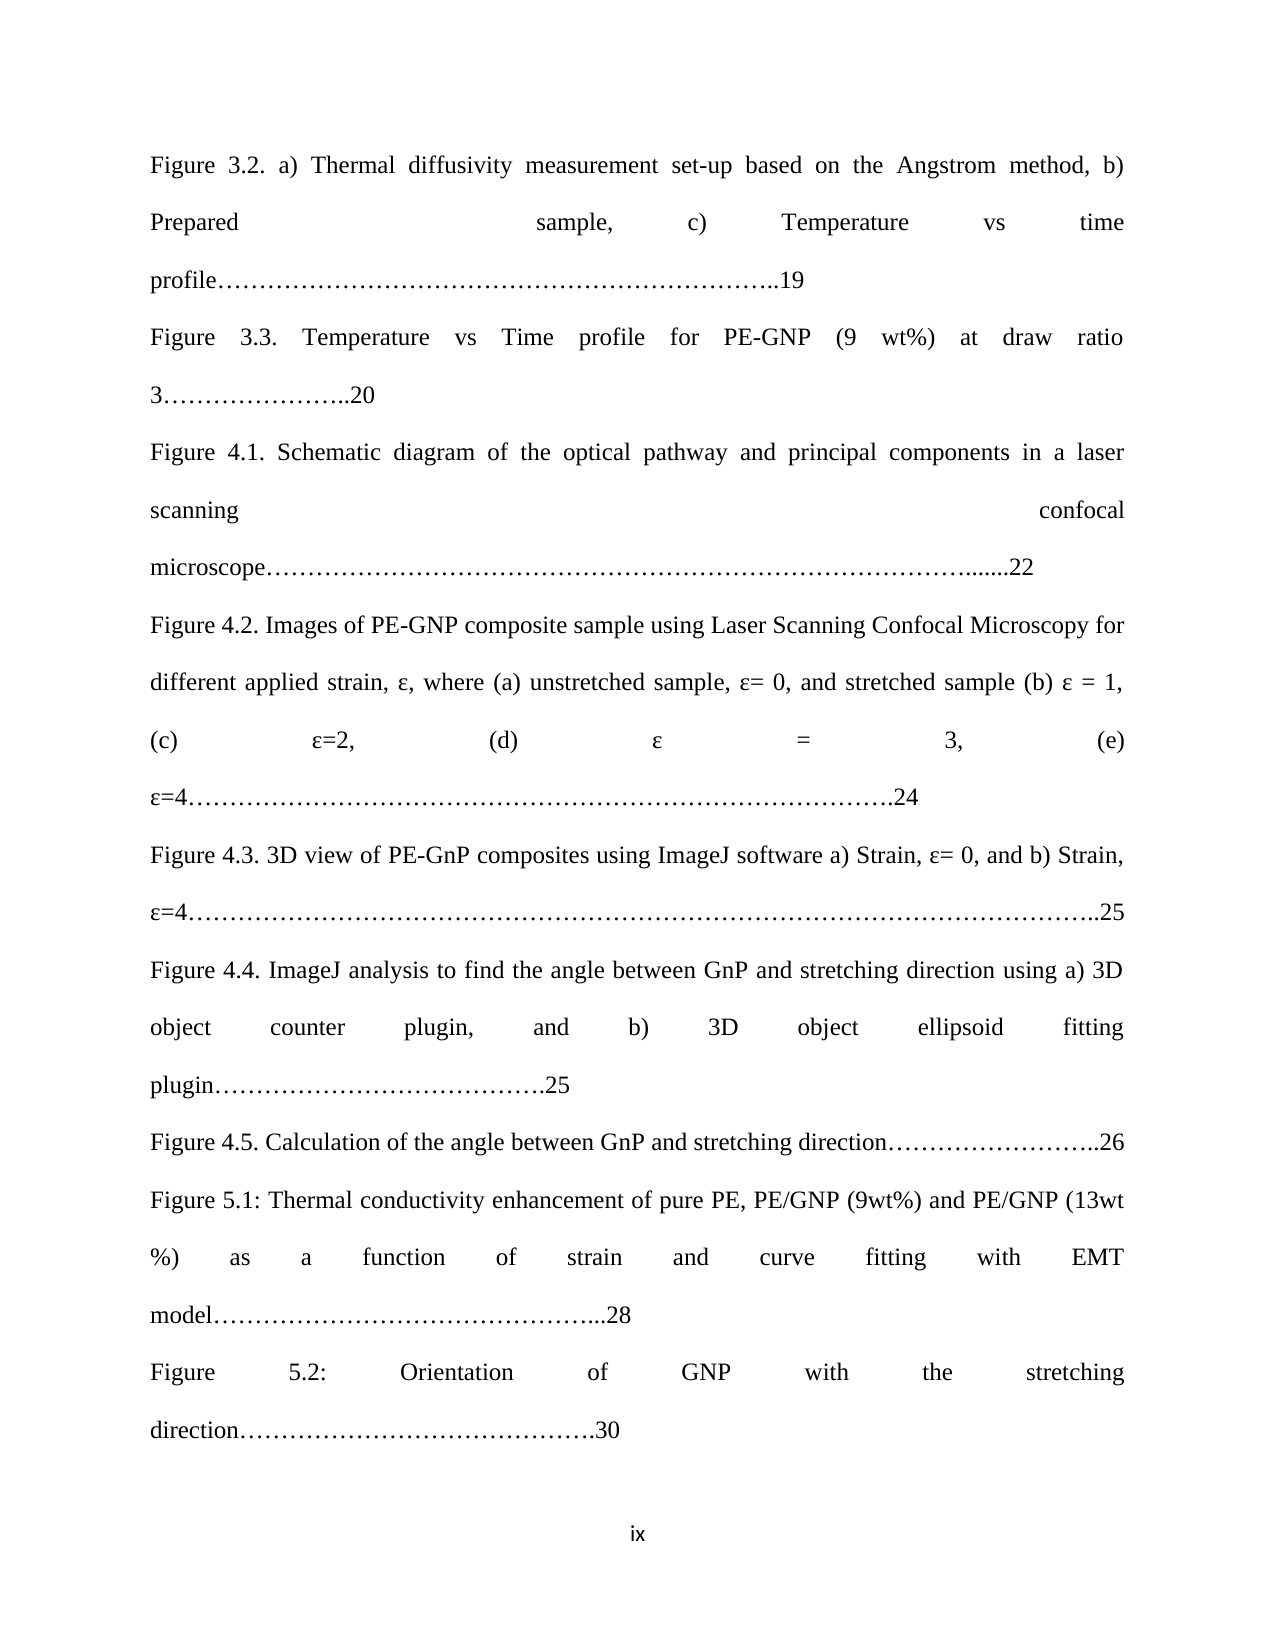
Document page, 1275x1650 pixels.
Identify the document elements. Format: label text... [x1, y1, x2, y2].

text Figure 4.4. ImageJ analysis to find the angle between GnP and stretching direction using a) 3D object counter plugin, and b) 3D object ellipsoid fitting plugin………………………………….25 [150, 955, 1125, 1099]
text Figure 3.2. a) Thermal diffusivity measurement set-up based on the Angstrom method, b) Prepared sample, c) Temperature vs time profile…………………………………………………………..19 [150, 150, 1125, 294]
text Figure 4.5. Calculation of the angle between GnP and stretching direction……………………..26 [150, 1127, 1125, 1156]
text Figure 4.2. Images of PE-GNP composite sample using Laser Scanning Confocal Microscopy for different applied strain, ε, where (a) unstretched sample, ε= 0, and stretched sample (b) ε = 1, (c) ε=2, (d) ε = 3, (e) ε=4………………………………………………………………………….24 [150, 610, 1125, 811]
text Figure 5.1: Thermal conductivity enhancement of pure PE, PE/GNP (9wt%) and PE/GNP (13wt%) as a function of strain and curve fitting with EMT model………………………………………...28 [150, 1185, 1125, 1329]
text Figure 4.1. Schematic diagram of the optical pathway and principal components in a laser scanning confocal microscope………………………………………………………………………….......22 [150, 437, 1125, 581]
text Figure 4.3. 3D view of PE-GnP composites using ImageJ software a) Strain, ε= 0, and b) Strain, ε=4………………………………………………………………………………………………..25 [150, 840, 1125, 926]
text Figure 5.2: Orientation of GNP with the stretching direction…………………………………….30 [150, 1357, 1125, 1444]
text Figure 3.3. Temperature vs Time profile for PE-GNP (9 wt%) at draw ratio 3…………………..20 [150, 322, 1125, 409]
